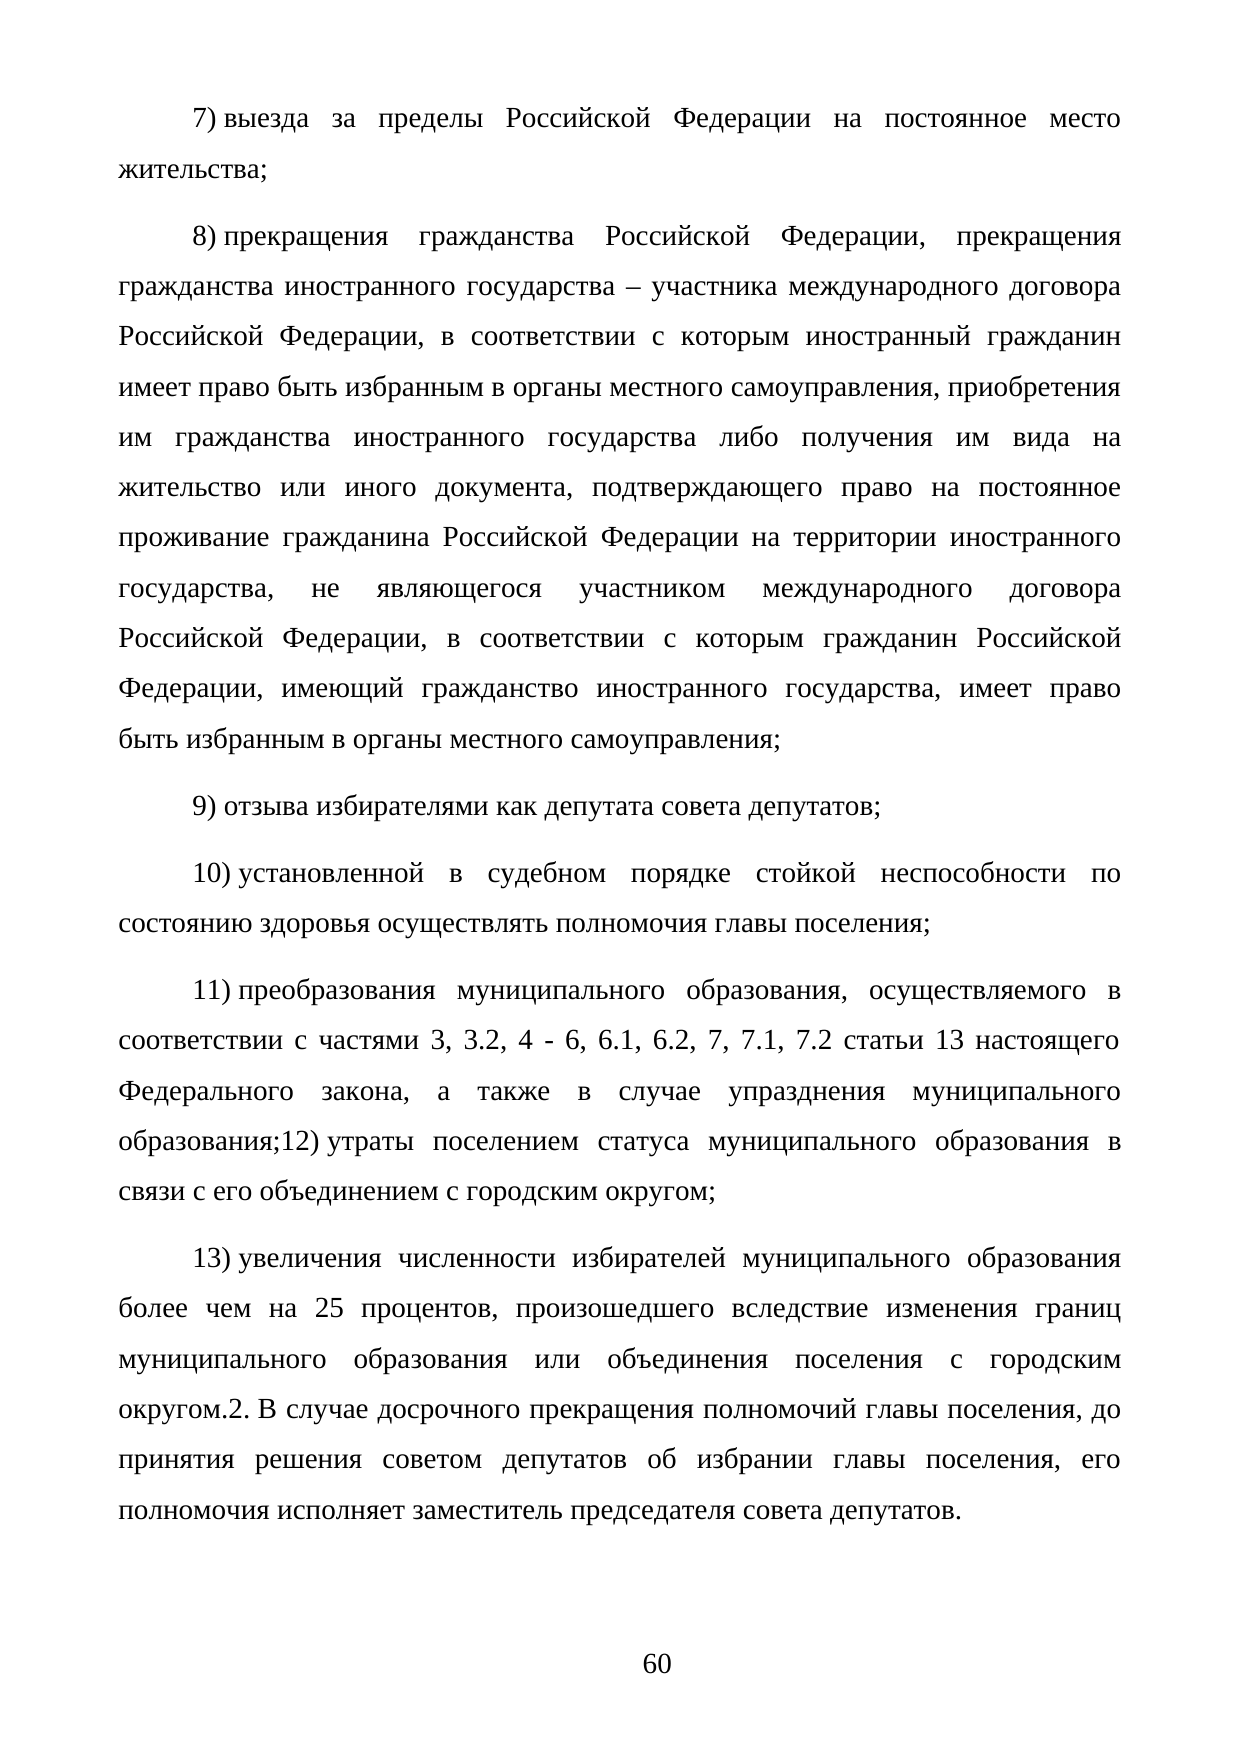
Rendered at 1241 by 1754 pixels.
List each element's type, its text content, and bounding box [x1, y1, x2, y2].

text 9) отзыва избирателями как депутата совета депутатов; [118, 788, 1122, 821]
text 13) увеличения численности избирателей муниципального образования более чем на 25 процентов, произошедшего вследствие изменения границ муниципального образования или объединения поселения с городским округом.2. В случае досрочного прекращения полномочий главы поселения, до принятия решения советом депутатов об избрании главы поселения, его полномочия исполняет заместитель председателя совета депутатов. [118, 1240, 1122, 1525]
text 7) выезда за пределы Российской Федерации на постоянное место жительства; [118, 100, 1122, 184]
text 10) установленной в судебном порядке стойкой неспособности по состоянию здоровья осуществлять полномочия главы поселения; [118, 855, 1122, 939]
text 11) преобразования муниципального образования, осуществляемого в соответствии с частями 3, 3.2, 4 - 6, 6.1, 6.2, 7, 7.1, 7.2 статьи 13 настоящего Федерального закона, а также в случае упразднения муниципального образования;12) утраты поселением статуса муниципального образования в связи с его объединением с городским округом; [118, 972, 1122, 1207]
text 8) прекращения гражданства Российской Федерации, прекращения гражданства иностранного государства – участника международного договора Российской Федерации, в соответствии с которым иностранный гражданин имеет право быть избранным в органы местного самоуправления, приобретения им гражданства иностранного государства либо получения им вида на жительство или иного документа, подтверждающего право на постоянное проживание гражданина Российской Федерации на территории иностранного государства, не являющегося участником международного договора Российской Федерации, в соответствии с которым гражданин Российской Федерации, имеющий гражданство иностранного государства, имеет право быть избранным в органы местного самоуправления; [118, 218, 1122, 754]
